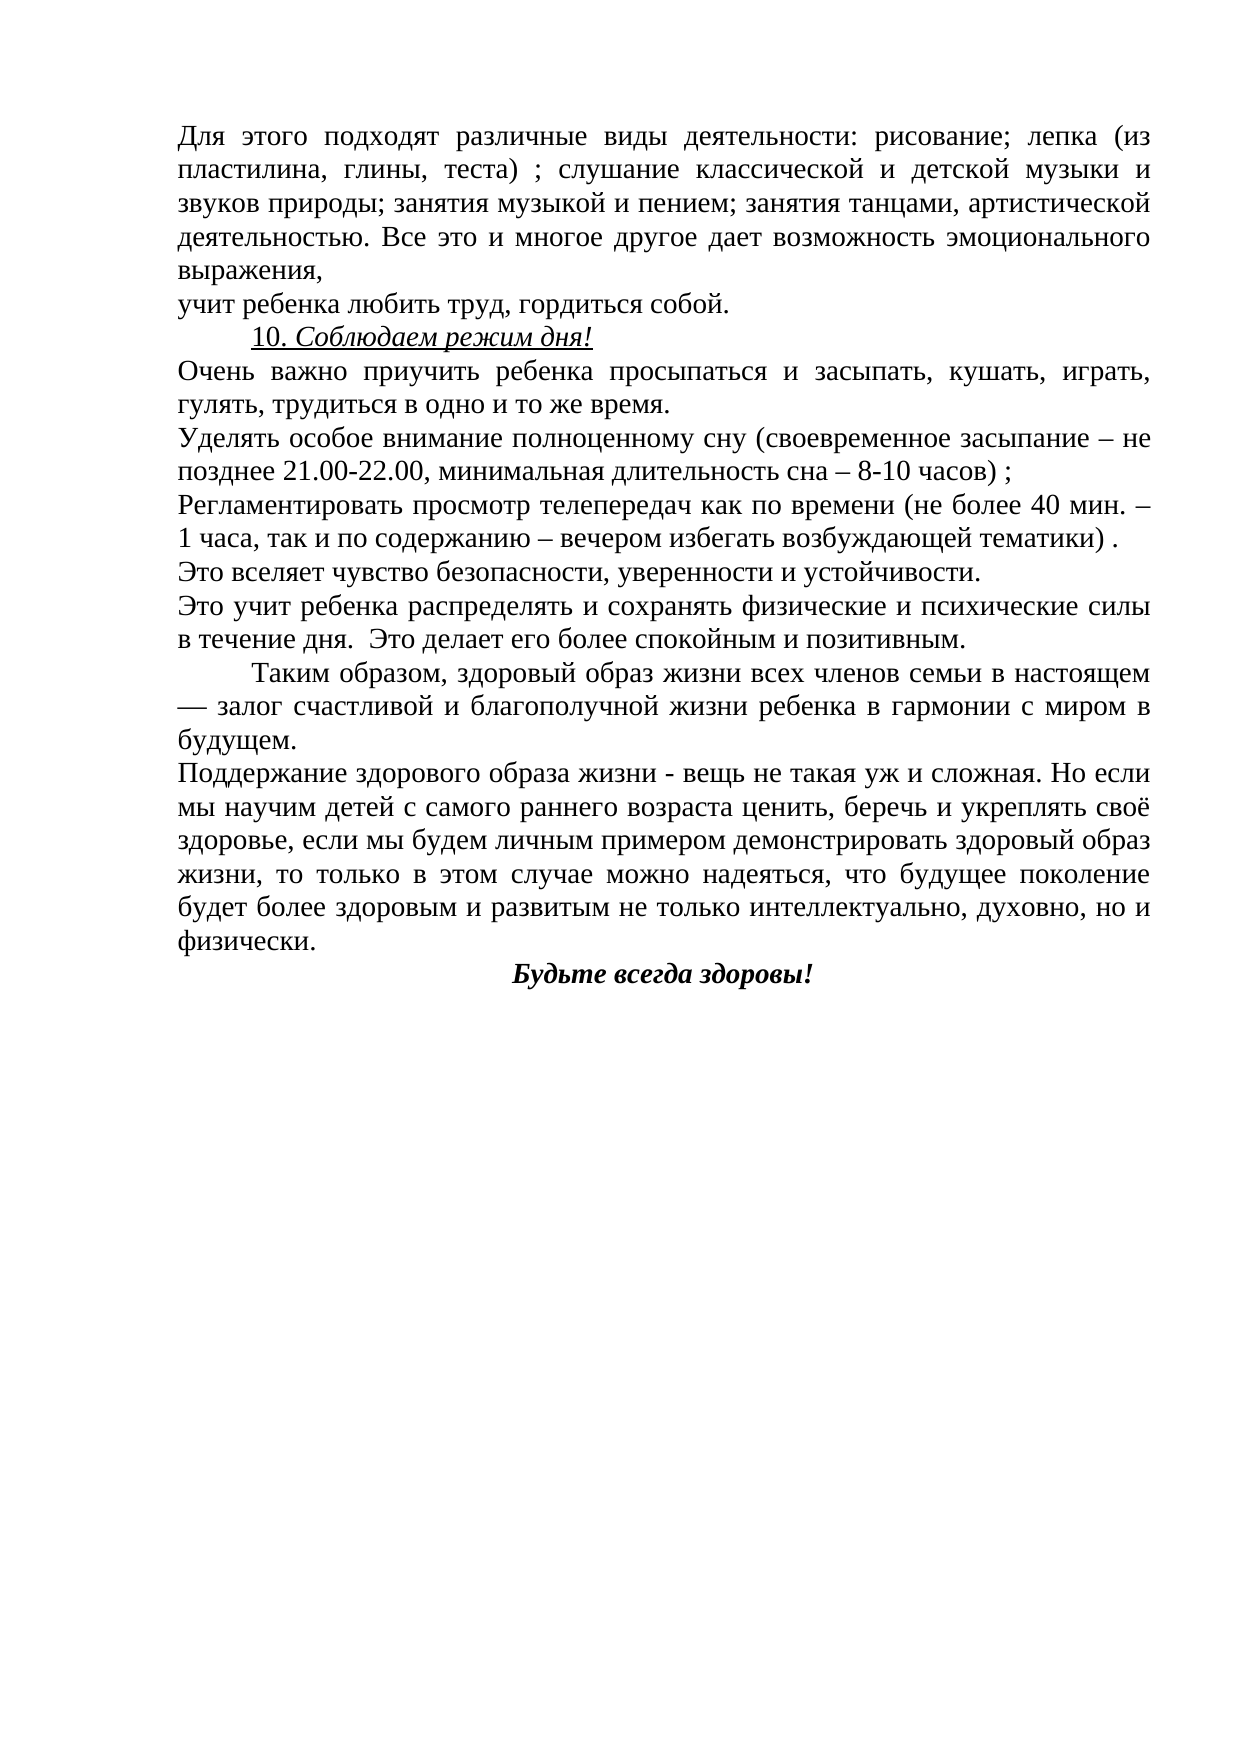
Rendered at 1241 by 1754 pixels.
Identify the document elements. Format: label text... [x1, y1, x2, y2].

text 10. Соблюдаем режим дня! [177, 319, 1152, 353]
text Для этого подходят различные виды деятельности: рисование; лепка (из пластилина, глины, теста) ; слушание классической и детской музыки и звуков природы; занятия музыкой и пением; занятия танцами, артистической деятельностью. Все это и многое другое дает возможность эмоционального выражения, [177, 118, 1152, 286]
text Таким образом, здоровый образ жизни всех членов семьи в настоящем — залог счастливой и благополучной жизни ребенка в гармонии с миром в будущем. [177, 655, 1152, 755]
text Поддержание здорового образа жизни - вещь не такая уж и сложная. Но если мы научим детей с самого раннего возраста ценить, беречь и укреплять своё здоровье, если мы будем личным примером демонстрировать здоровый образ жизни, то только в этом случае можно надеяться, что будущее поколение будет более здоровым и развитым не только интеллектуально, духовно, но и физически. [177, 755, 1152, 957]
text Будьте всегда здоровы! [177, 957, 1152, 990]
text Это вселяет чувство безопасности, уверенности и устойчивости. [177, 554, 1152, 588]
text Очень важно приучить ребенка просыпаться и засыпать, кушать, играть, гулять, трудиться в одно и то же время. [177, 353, 1152, 420]
text Это учит ребенка распределять и сохранять физические и психические силы в течение дня. Это делает его более спокойным и позитивным. [177, 588, 1152, 655]
text учит ребенка любить труд, гордиться собой. [177, 286, 1152, 319]
text Уделять особое внимание полноценному сну (своевременное засыпание – не позднее 21.00-22.00, минимальная длительность сна – 8-10 часов) ; [177, 420, 1152, 487]
text Регламентировать просмотр телепередач как по времени (не более 40 мин. – 1 часа, так и по содержанию – вечером избегать возбуждающей тематики) . [177, 487, 1152, 554]
